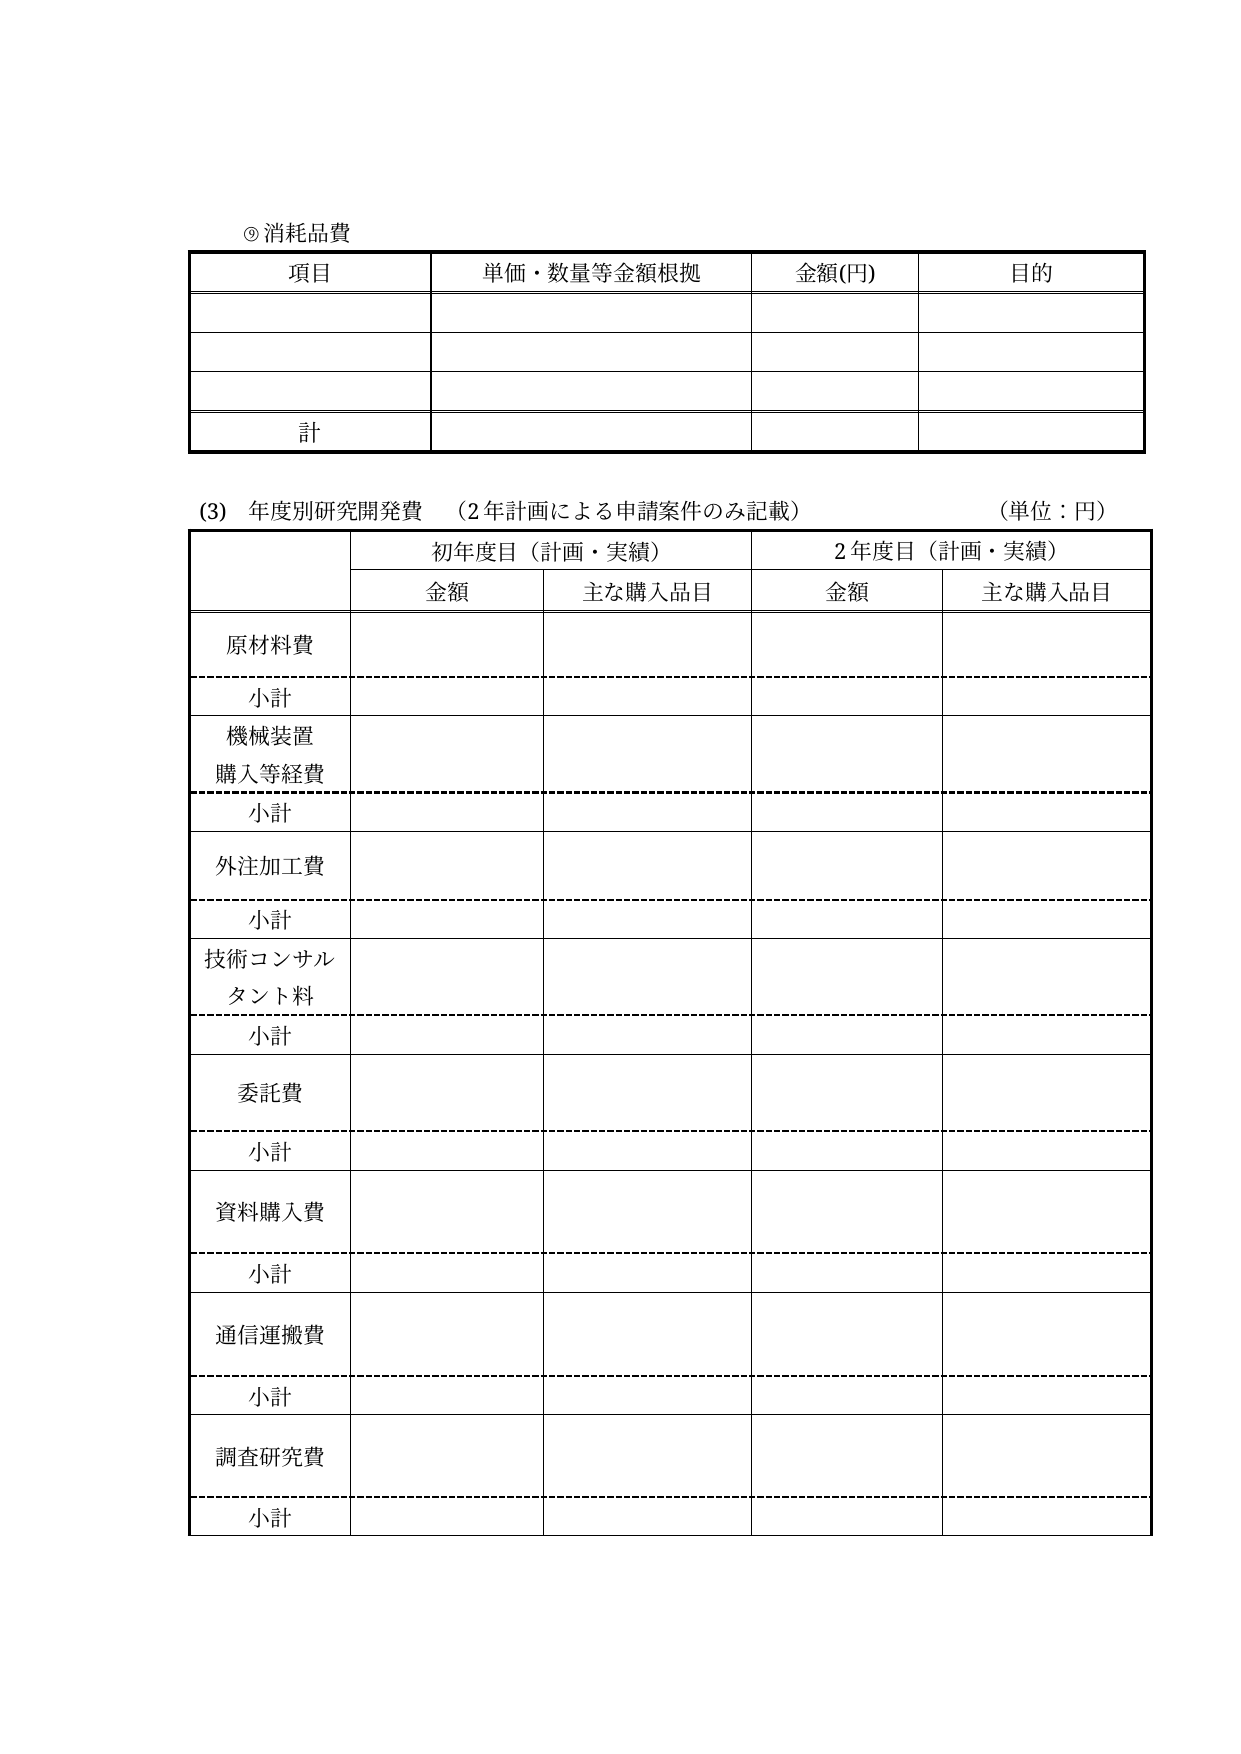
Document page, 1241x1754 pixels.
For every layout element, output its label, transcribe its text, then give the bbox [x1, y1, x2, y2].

table_cell 調査研究費 [191, 1415, 350, 1496]
table_cell [351, 939, 543, 1014]
table_cell [943, 1252, 1150, 1292]
table_cell [752, 1130, 942, 1169]
table_cell [943, 899, 1150, 938]
table_header 単価・数量等金額根拠 [432, 254, 751, 291]
table_cell [943, 613, 1150, 676]
table_header 2年度目（計画・実績） [752, 532, 1150, 569]
table_cell [351, 1171, 543, 1252]
table_cell 金額 [351, 570, 543, 610]
table_cell [191, 372, 430, 410]
table_cell 小計 [191, 1130, 350, 1169]
table_cell [544, 1055, 751, 1130]
table_cell 資料購入費 [191, 1171, 350, 1252]
table_cell [943, 1415, 1150, 1496]
table_cell 主な購入品目 [544, 570, 751, 610]
table_cell [351, 1496, 543, 1535]
table_cell [943, 1014, 1150, 1054]
table_cell [432, 333, 751, 371]
table_cell [752, 939, 942, 1014]
table_header 項目 [191, 254, 430, 291]
table_cell [943, 1055, 1150, 1130]
table_cell [544, 1415, 751, 1496]
table_header 初年度目（計画・実績） [351, 532, 751, 569]
table_cell [351, 1130, 543, 1169]
table_cell [919, 372, 1143, 410]
table_cell 機械装置 購入等経費 [191, 716, 350, 791]
table_cell [351, 613, 543, 676]
table_cell [544, 939, 751, 1014]
table_cell 小計 [191, 899, 350, 938]
table_cell [752, 413, 918, 450]
table_cell 委託費 [191, 1055, 350, 1130]
table_cell [752, 294, 918, 332]
table_cell [752, 1014, 942, 1054]
table_cell 通信運搬費 [191, 1293, 350, 1374]
table_cell [544, 832, 751, 898]
table_cell [943, 1496, 1150, 1535]
table_cell [752, 899, 942, 938]
table_cell [752, 716, 942, 791]
table_cell [544, 791, 751, 831]
table_cell [191, 294, 430, 332]
table_cell [432, 413, 751, 450]
table_cell 金額 [752, 570, 942, 610]
table_cell [544, 1014, 751, 1054]
table_cell [544, 1496, 751, 1535]
table_cell [351, 1415, 543, 1496]
table_cell [544, 716, 751, 791]
table_cell [432, 372, 751, 410]
table_cell 小計 [191, 1014, 350, 1054]
table_cell [351, 676, 543, 715]
table_cell [544, 613, 751, 676]
text ⑨消耗品費 [177, 213, 1104, 250]
table_header [191, 532, 350, 610]
table_cell [752, 1293, 942, 1374]
table_cell [752, 1496, 942, 1535]
table_cell [351, 1375, 543, 1414]
table_cell [943, 832, 1150, 898]
table_cell [752, 333, 918, 371]
table_cell [919, 294, 1143, 332]
table_cell 外注加工費 [191, 832, 350, 898]
table_cell [943, 939, 1150, 1014]
table_cell [544, 1252, 751, 1292]
table_cell [943, 1171, 1150, 1252]
table_cell [752, 791, 942, 831]
table_cell [544, 1375, 751, 1414]
table_cell [943, 1130, 1150, 1169]
table_cell [943, 716, 1150, 791]
table_cell [919, 413, 1143, 450]
table_cell [351, 832, 543, 898]
table_cell [919, 333, 1143, 371]
table_cell [432, 294, 751, 332]
table_cell 計 [191, 413, 430, 450]
table_cell [943, 1375, 1150, 1414]
text (3) 年度別研究開発費 （2年計画による申請案件のみ記載） （単位：円） [177, 491, 1154, 528]
table_cell 小計 [191, 1252, 350, 1292]
table_cell [752, 1055, 942, 1130]
table_cell [544, 676, 751, 715]
table_cell [351, 791, 543, 831]
table_cell [752, 1375, 942, 1414]
table_cell 技術コンサル タント料 [191, 939, 350, 1014]
table_cell [351, 1293, 543, 1374]
table_cell [351, 1014, 543, 1054]
table_cell 主な購入品目 [943, 570, 1150, 610]
table_cell [544, 1171, 751, 1252]
table_cell [191, 333, 430, 371]
table_cell [752, 613, 942, 676]
table_cell [351, 1055, 543, 1130]
table_cell 小計 [191, 1496, 350, 1535]
table_header 金額(円) [752, 254, 918, 291]
table_cell [544, 899, 751, 938]
table_cell [351, 1252, 543, 1292]
table_cell [752, 1171, 942, 1252]
table_cell [752, 676, 942, 715]
table_cell [943, 1293, 1150, 1374]
table_cell [752, 1415, 942, 1496]
table_header 目的 [919, 254, 1143, 291]
table_cell [544, 1293, 751, 1374]
table_cell 小計 [191, 676, 350, 715]
table_cell [752, 832, 942, 898]
table_cell [752, 372, 918, 410]
table_cell [943, 676, 1150, 715]
table_cell [943, 791, 1150, 831]
table_cell [544, 1130, 751, 1169]
table_cell 小計 [191, 791, 350, 831]
table_cell [351, 899, 543, 938]
table_cell 原材料費 [191, 613, 350, 676]
table_cell [351, 716, 543, 791]
table_cell 小計 [191, 1375, 350, 1414]
table_cell [752, 1252, 942, 1292]
